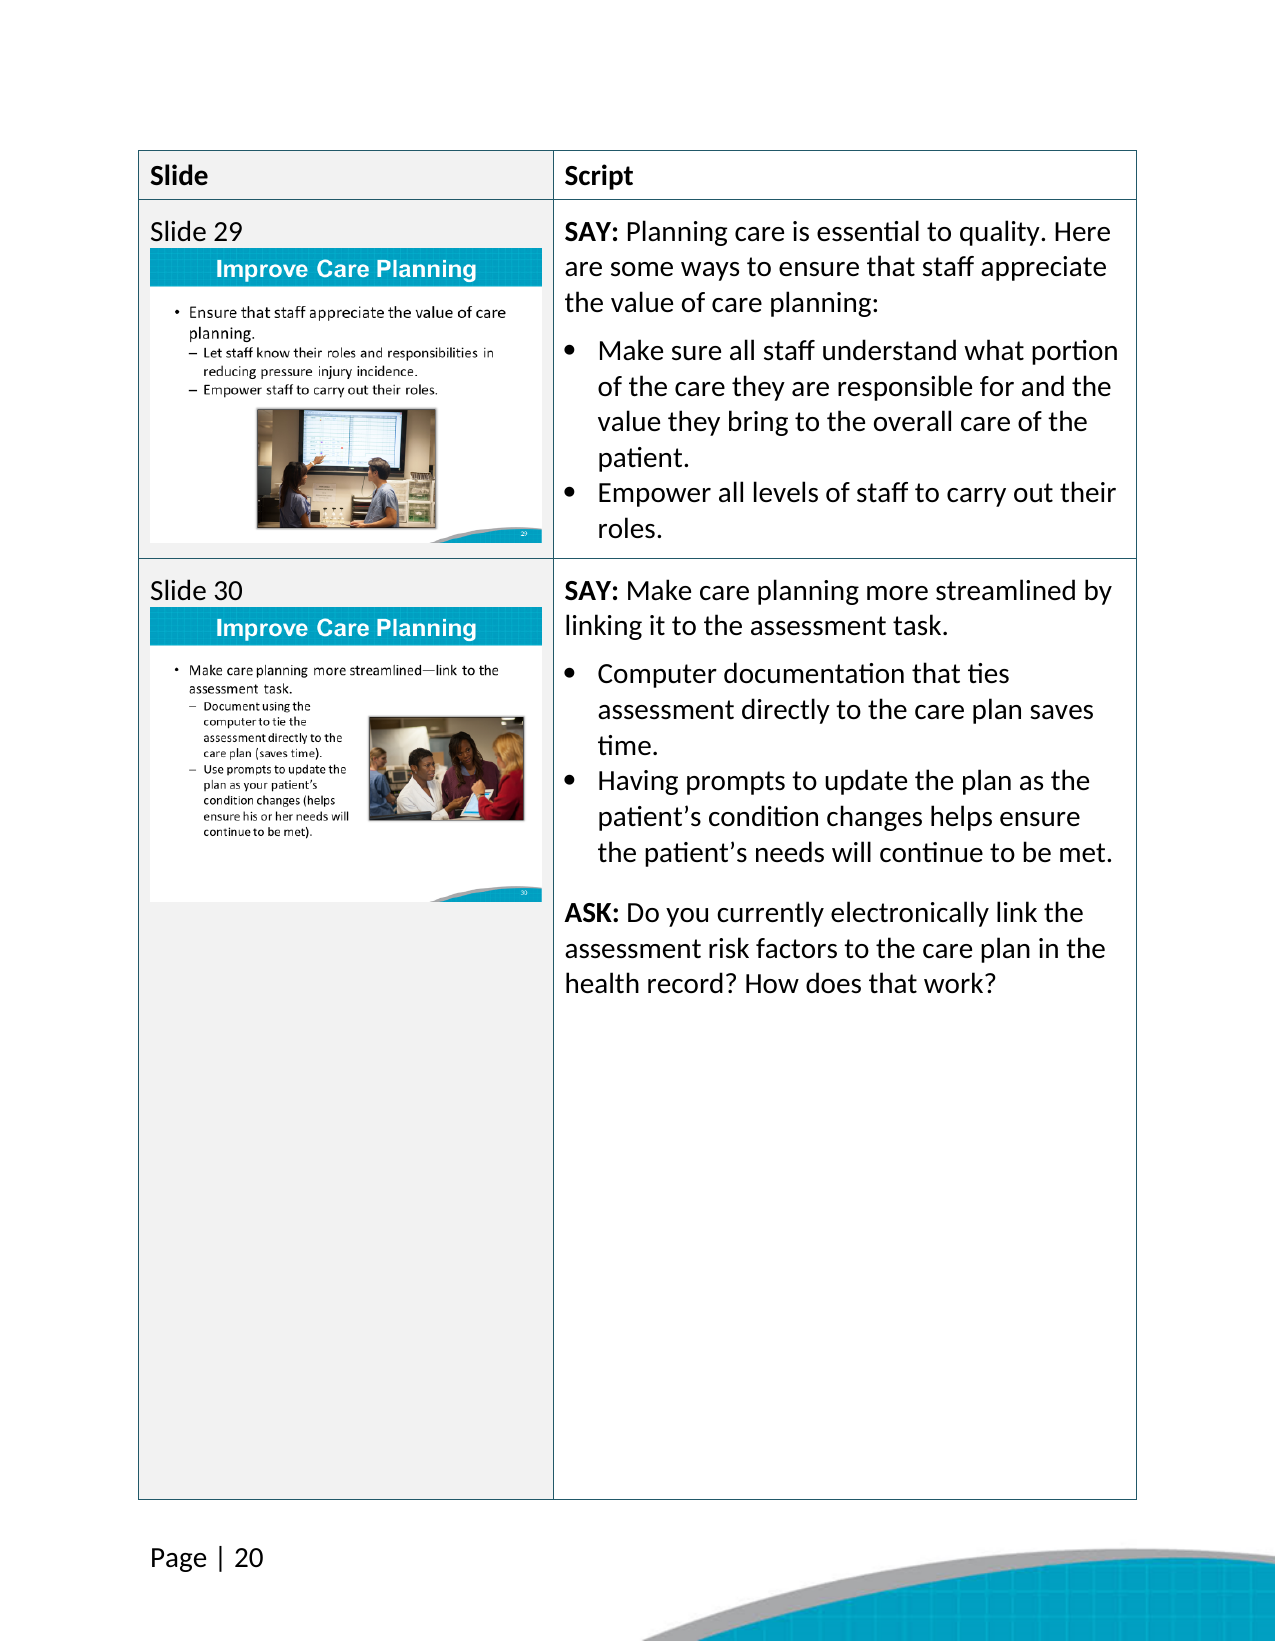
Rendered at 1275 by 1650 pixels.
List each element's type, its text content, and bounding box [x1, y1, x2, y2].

table_header Script [554, 151, 1136, 199]
table_header Slide [139, 151, 553, 199]
table_cell Slide 29 [139, 200, 553, 558]
picture [150, 607, 542, 902]
table_cell SAY: Planning care is essential to quality. Here are some ways to ensure that staff appreciate the value of care planning: Make sure all staff understand what portion of the care they are responsible for and the value they bring to the overall care of the patient. Empower all levels of staff to carry out their roles. [554, 200, 1136, 558]
table_cell Slide 30 [139, 559, 553, 1499]
picture [626, 1515, 1275, 1641]
table_cell SAY: Make care planning more streamlined by linking it to the assessment task. Computer documentation that ties assessment directly to the care plan saves time. Having prompts to update the plan as the patient’s condition changes helps ensure the patient’s needs will continue to be met. ASK: Do you currently electronically link the assessment risk factors to the care plan in the health record? How does that work? [554, 559, 1136, 1499]
picture [150, 248, 542, 543]
